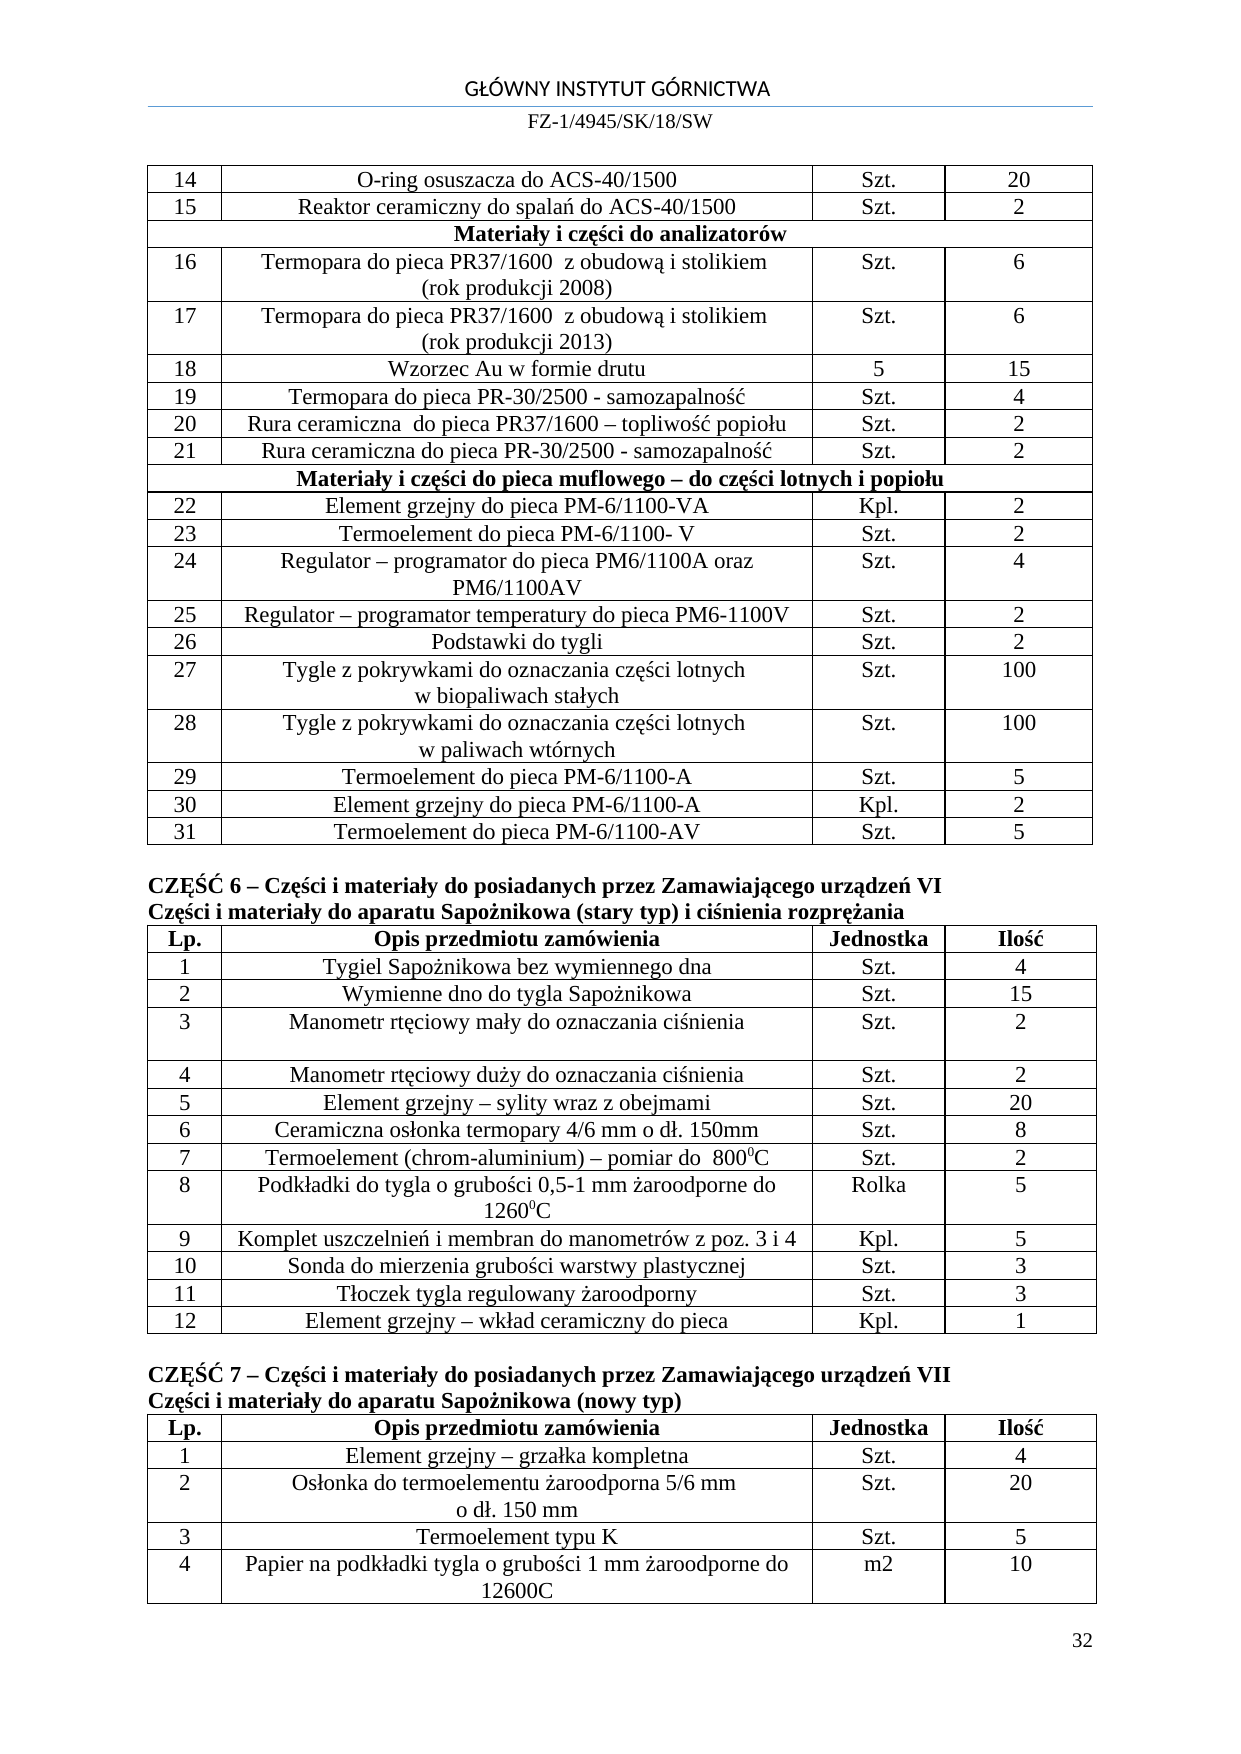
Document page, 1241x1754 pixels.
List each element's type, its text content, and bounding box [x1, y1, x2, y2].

table_cell Szt. [813, 953, 944, 979]
table_cell Manometr rtęciowy mały do oznaczania ciśnienia [222, 1008, 812, 1060]
table_cell 20 [946, 1089, 1096, 1115]
table_cell Szt. [813, 1280, 944, 1306]
table_cell 2 [946, 438, 1092, 464]
table_cell Termoelement do pieca PM-6/1100-AV [222, 818, 812, 844]
table_cell 10 [946, 1550, 1096, 1603]
table_cell Szt. [813, 763, 944, 789]
table_cell 30 [148, 791, 221, 817]
table_cell Tygle z pokrywkami do oznaczania części lotnych w biopaliwach stałych [222, 656, 812, 708]
table_cell Papier na podkładki tygla o grubości 1 mm żaroodporne do 12600C [222, 1550, 812, 1603]
table_cell Rura ceramiczna do pieca PR-30/2500 - samozapalność [222, 438, 812, 464]
table_cell 2 [946, 520, 1092, 546]
table_cell Szt. [813, 1144, 944, 1170]
table_cell 2 [946, 1061, 1096, 1088]
table_cell Szt. [813, 383, 944, 409]
table_header Ilość [946, 926, 1096, 952]
table_cell 21 [148, 438, 221, 464]
table_cell Szt. [813, 601, 944, 627]
table_cell 20 [946, 166, 1092, 192]
table_cell Szt. [813, 1089, 944, 1115]
table_cell Reaktor ceramiczny do spalań do ACS-40/1500 [222, 193, 812, 219]
table_cell Tygiel Sapożnikowa bez wymiennego dna [222, 953, 812, 979]
table_cell Rura ceramiczna do pieca PR37/1600 – topliwość popiołu [222, 410, 812, 437]
table_cell Termopara do pieca PR37/1600 z obudową i stolikiem (rok produkcji 2013) [222, 302, 812, 354]
table_cell Ceramiczna osłonka termopary 4/6 mm o dł. 150mm [222, 1116, 812, 1143]
table_cell 6 [148, 1116, 221, 1143]
table_cell Szt. [813, 1469, 944, 1522]
table_header Jednostka [813, 926, 944, 952]
table_cell Element grzejny – sylity wraz z obejmami [222, 1089, 812, 1115]
table_cell Podstawki do tygli [222, 628, 812, 655]
table_cell Kpl. [813, 493, 944, 519]
table_cell Manometr rtęciowy duży do oznaczania ciśnienia [222, 1061, 812, 1088]
table_cell Termoelement typu K [222, 1523, 812, 1549]
table_cell Termopara do pieca PR37/1600 z obudową i stolikiem (rok produkcji 2008) [222, 248, 812, 301]
table_cell Kpl. [813, 791, 944, 817]
table_cell Szt. [813, 818, 944, 844]
table_cell Regulator – programator temperatury do pieca PM6-1100V [222, 601, 812, 627]
table_cell Tłoczek tygla regulowany żaroodporny [222, 1280, 812, 1306]
text Części i materiały do aparatu Sapożnikowa (nowy typ) [148, 1387, 1093, 1413]
table_cell 26 [148, 628, 221, 655]
table_cell Szt. [813, 628, 944, 655]
table_cell 5 [946, 818, 1092, 844]
table_cell Rolka [813, 1171, 944, 1224]
table_cell 5 [946, 1225, 1096, 1251]
table_header Opis przedmiotu zamówienia [222, 1415, 812, 1441]
table_cell 8 [946, 1116, 1096, 1143]
table_header Lp. [148, 926, 221, 952]
table_cell 20 [148, 410, 221, 437]
table_cell m2 [813, 1550, 944, 1603]
table_cell 16 [148, 248, 221, 301]
table_cell Wzorzec Au w formie drutu [222, 355, 812, 382]
table_cell 7 [148, 1144, 221, 1170]
table_cell Element grzejny – grzałka kompletna [222, 1442, 812, 1468]
table_cell 3 [148, 1523, 221, 1549]
table_cell Szt. [813, 520, 944, 546]
table_cell Szt. [813, 547, 944, 600]
table_cell Kpl. [813, 1307, 944, 1333]
table_cell 15 [946, 980, 1096, 1007]
table_cell Osłonka do termoelementu żaroodporna 5/6 mm o dł. 150 mm [222, 1469, 812, 1522]
table_cell Szt. [813, 1116, 944, 1143]
table_cell 4 [946, 1442, 1096, 1468]
table_cell 2 [946, 493, 1092, 519]
table_cell 2 [946, 601, 1092, 627]
table_cell Element grzejny do pieca PM-6/1100-A [222, 791, 812, 817]
table_cell Podkładki do tygla o grubości 0,5-1 mm żaroodporne do 12600C [222, 1171, 812, 1224]
table_cell Sonda do mierzenia grubości warstwy plastycznej [222, 1252, 812, 1278]
table_cell 14 [148, 166, 221, 192]
table_cell Termoelement (chrom-aluminium) – pomiar do 8000C [222, 1144, 812, 1170]
table_cell 6 [946, 248, 1092, 301]
table_cell Szt. [813, 248, 944, 301]
table_cell Szt. [813, 193, 944, 219]
table_cell 100 [946, 656, 1092, 708]
table_cell 15 [148, 193, 221, 219]
table_cell 2 [946, 410, 1092, 437]
table_cell 28 [148, 710, 221, 762]
table_cell Szt. [813, 656, 944, 708]
table_cell 24 [148, 547, 221, 600]
table_cell Szt. [813, 1523, 944, 1549]
table_cell 1 [148, 1442, 221, 1468]
table_cell 19 [148, 383, 221, 409]
table_cell 10 [148, 1252, 221, 1278]
table_cell 2 [946, 193, 1092, 219]
table_cell Kpl. [813, 1225, 944, 1251]
table_cell Termoelement do pieca PM-6/1100- V [222, 520, 812, 546]
table_cell Wymienne dno do tygla Sapożnikowa [222, 980, 812, 1007]
table_cell Regulator – programator do pieca PM6/1100A oraz PM6/1100AV [222, 547, 812, 600]
table_cell 2 [148, 980, 221, 1007]
table_cell 2 [946, 1144, 1096, 1170]
table_cell 1 [148, 953, 221, 979]
table_cell Tygle z pokrywkami do oznaczania części lotnych w paliwach wtórnych [222, 710, 812, 762]
table_cell Szt. [813, 1442, 944, 1468]
table_cell 5 [946, 763, 1092, 789]
table_header Ilość [946, 1415, 1096, 1441]
table_cell 20 [946, 1469, 1096, 1522]
text Części i materiały do aparatu Sapożnikowa (stary typ) i ciśnienia rozprężania [148, 898, 1093, 924]
table_header Jednostka [813, 1415, 944, 1441]
table_cell 1 [946, 1307, 1096, 1333]
table_cell 100 [946, 710, 1092, 762]
table_cell 2 [946, 791, 1092, 817]
table_cell 2 [946, 628, 1092, 655]
table_cell 29 [148, 763, 221, 789]
table_cell Szt. [813, 302, 944, 354]
table_cell Komplet uszczelnień i membran do manometrów z poz. 3 i 4 [222, 1225, 812, 1251]
table_cell 5 [946, 1171, 1096, 1224]
table_cell Szt. [813, 166, 944, 192]
table_cell Szt. [813, 1252, 944, 1278]
table_cell Szt. [813, 1008, 944, 1060]
table_cell Termoelement do pieca PM-6/1100-A [222, 763, 812, 789]
table_cell 4 [946, 383, 1092, 409]
table_cell 4 [148, 1550, 221, 1603]
table_cell 18 [148, 355, 221, 382]
table_cell 8 [148, 1171, 221, 1224]
table_cell Element grzejny – wkład ceramiczny do pieca [222, 1307, 812, 1333]
table_cell 4 [946, 547, 1092, 600]
table_cell 22 [148, 493, 221, 519]
table_cell 25 [148, 601, 221, 627]
table_cell 3 [148, 1008, 221, 1060]
table_cell Szt. [813, 438, 944, 464]
table_cell Szt. [813, 980, 944, 1007]
table_cell 5 [946, 1523, 1096, 1549]
table_cell O-ring osuszacza do ACS-40/1500 [222, 166, 812, 192]
table_cell 4 [148, 1061, 221, 1088]
table_cell 2 [946, 1008, 1096, 1060]
table_cell 23 [148, 520, 221, 546]
table_cell 6 [946, 302, 1092, 354]
table_cell Szt. [813, 410, 944, 437]
table_cell 17 [148, 302, 221, 354]
table_cell Termopara do pieca PR-30/2500 - samozapalność [222, 383, 812, 409]
table_cell 5 [148, 1089, 221, 1115]
table_cell Szt. [813, 710, 944, 762]
table_cell 2 [148, 1469, 221, 1522]
table_cell Element grzejny do pieca PM-6/1100-VA [222, 493, 812, 519]
table_cell 12 [148, 1307, 221, 1333]
table_cell 3 [946, 1280, 1096, 1306]
table_header Lp. [148, 1415, 221, 1441]
table_cell 15 [946, 355, 1092, 382]
table_cell 3 [946, 1252, 1096, 1278]
text CZĘŚĆ 7 – Części i materiały do posiadanych przez Zamawiającego urządzeń VII [148, 1361, 1093, 1387]
table_cell 11 [148, 1280, 221, 1306]
table_cell 27 [148, 656, 221, 708]
table_header Opis przedmiotu zamówienia [222, 926, 812, 952]
table_cell Materiały i części do pieca muflowego – do części lotnych i popiołu [148, 465, 1092, 491]
text CZĘŚĆ 6 – Części i materiały do posiadanych przez Zamawiającego urządzeń VI [148, 872, 1093, 898]
table_cell 9 [148, 1225, 221, 1251]
table_cell 4 [946, 953, 1096, 979]
table_cell Materiały i części do analizatorów [148, 221, 1092, 247]
table_cell Szt. [813, 1061, 944, 1088]
table_cell 5 [813, 355, 944, 382]
table_cell 31 [148, 818, 221, 844]
